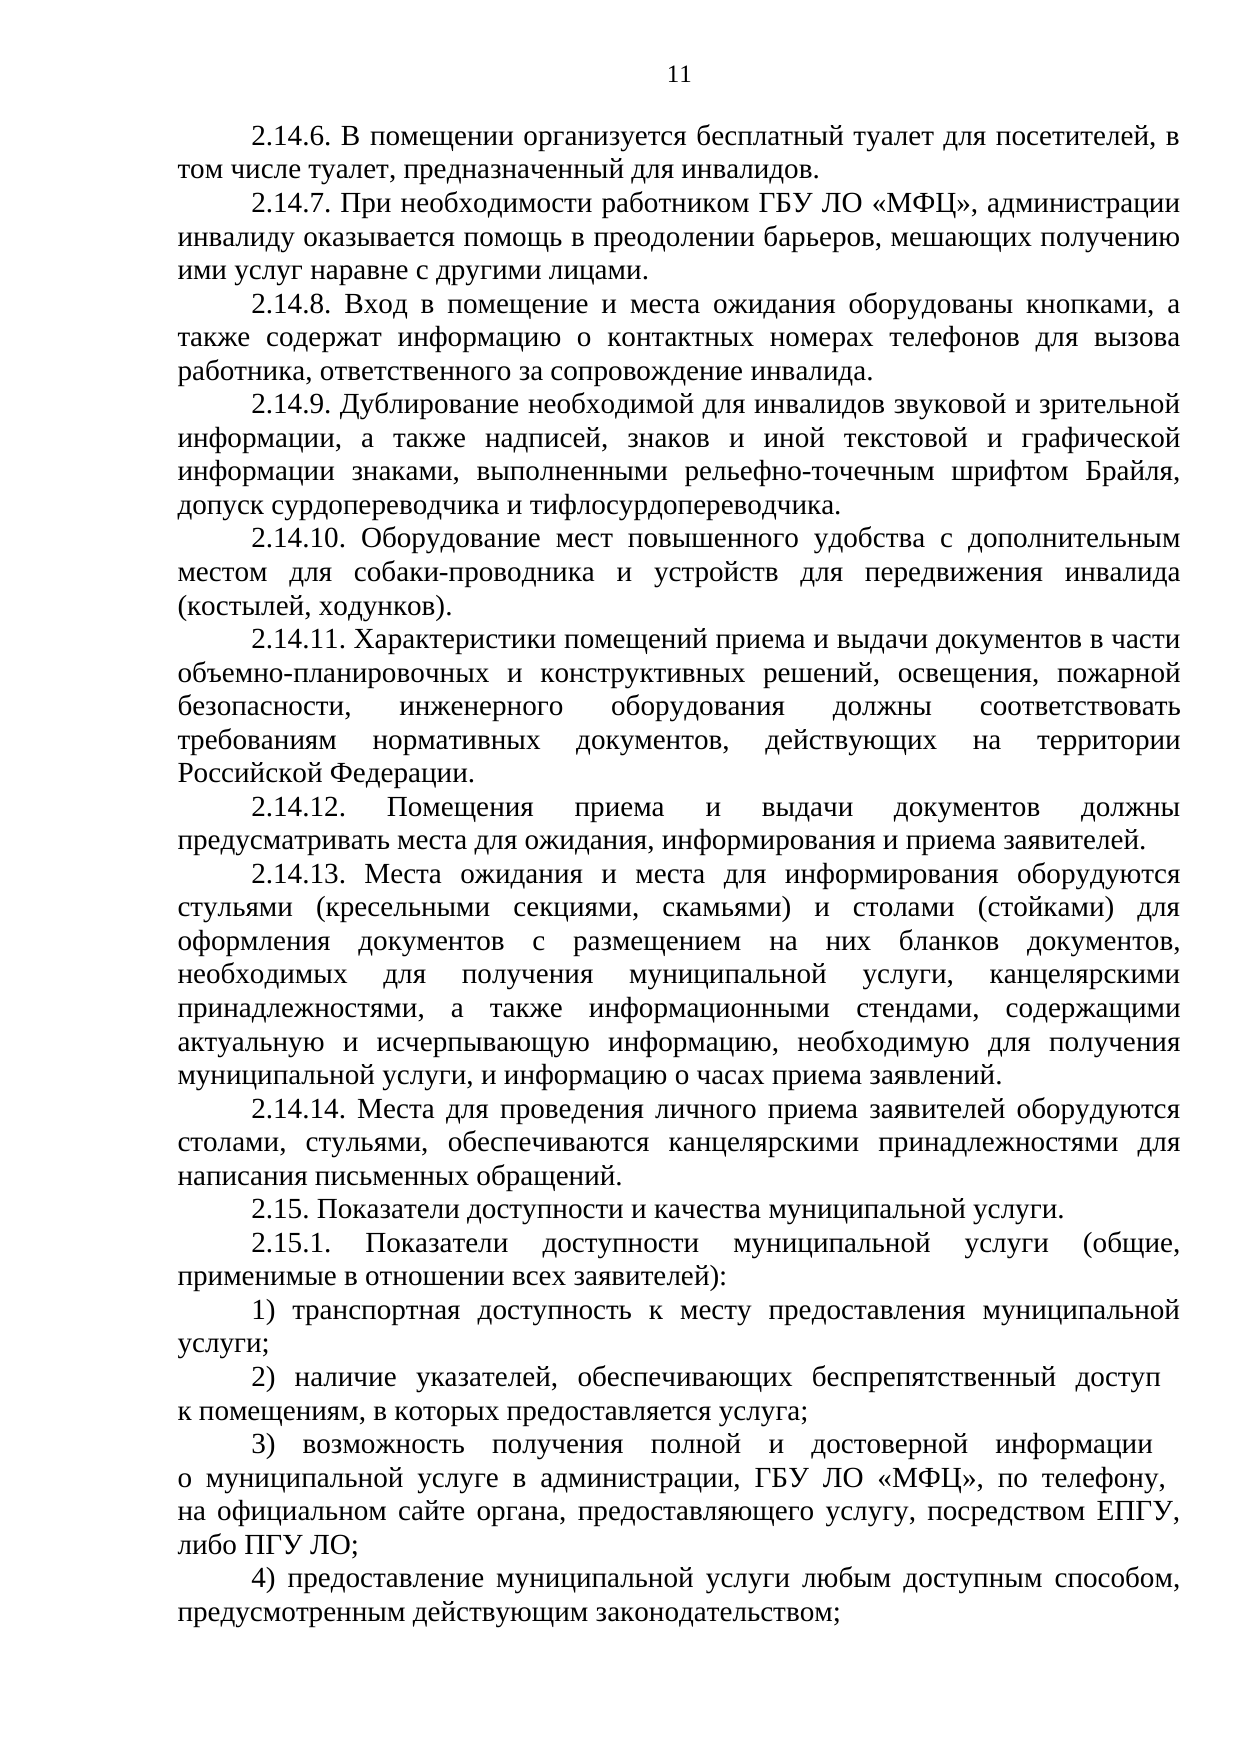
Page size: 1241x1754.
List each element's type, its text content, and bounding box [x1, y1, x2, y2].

text 2.14.10. Оборудование мест повышенного удобства с дополнительным местом для собаки-проводника и устройств для передвижения инвалида (костылей, ходунков). [177, 521, 1181, 621]
text 2.14.13. Места ожидания и места для информирования оборудуются стульями (кресельными секциями, скамьями) и столами (стойками) для оформления документов с размещением на них бланков документов, необходимых для получения муниципальной услуги, канцелярскими принадлежностями, а также информационными стендами, содержащими актуальную и исчерпывающую информацию, необходимую для получения муниципальной услуги, и информацию о часах приема заявлений. [177, 856, 1181, 1091]
text 4) предоставление муниципальной услуги любым доступным способом, предусмотренным действующим законодательством; [177, 1560, 1181, 1627]
text 2.15.1. Показатели доступности муниципальной услуги (общие, применимые в отношении всех заявителей): [177, 1225, 1181, 1292]
text 2.14.12. Помещения приема и выдачи документов должны предусматривать места для ожидания, информирования и приема заявителей. [177, 789, 1181, 856]
text 2.14.8. Вход в помещение и места ожидания оборудованы кнопками, а также содержат информацию о контактных номерах телефонов для вызова работника, ответственного за сопровождение инвалида. [177, 286, 1181, 386]
text 1) транспортная доступность к месту предоставления муниципальной услуги; [177, 1292, 1181, 1359]
text 2.14.14. Места для проведения личного приема заявителей оборудуются столами, стульями, обеспечиваются канцелярскими принадлежностями для написания письменных обращений. [177, 1091, 1181, 1191]
text 2.14.7. При необходимости работником ГБУ ЛО «МФЦ», администрации инвалиду оказывается помощь в преодолении барьеров, мешающих получению ими услуг наравне с другими лицами. [177, 185, 1181, 286]
text 2.15. Показатели доступности и качества муниципальной услуги. [177, 1191, 1181, 1225]
text 2.14.9. Дублирование необходимой для инвалидов звуковой и зрительной информации, а также надписей, знаков и иной текстовой и графической информации знаками, выполненными рельефно-точечным шрифтом Брайля, допуск сурдопереводчика и тифлосурдопереводчика. [177, 386, 1181, 521]
text 3) возможность получения полной и достоверной информации о муниципальной услуге в администрации, ГБУ ЛО «МФЦ», по телефону, на официальном сайте органа, предоставляющего услугу, посредством ЕПГУ, либо ПГУ ЛО; [177, 1426, 1181, 1560]
text 2.14.11. Характеристики помещений приема и выдачи документов в части объемно-планировочных и конструктивных решений, освещения, пожарной безопасности, инженерного оборудования должны соответствовать требованиям нормативных документов, действующих на территории Российской Федерации. [177, 621, 1181, 789]
text 2.14.6. В помещении организуется бесплатный туалет для посетителей, в том числе туалет, предназначенный для инвалидов. [177, 118, 1181, 185]
text 2) наличие указателей, обеспечивающих беспрепятственный доступ к помещениям, в которых предоставляется услуга; [177, 1359, 1181, 1426]
